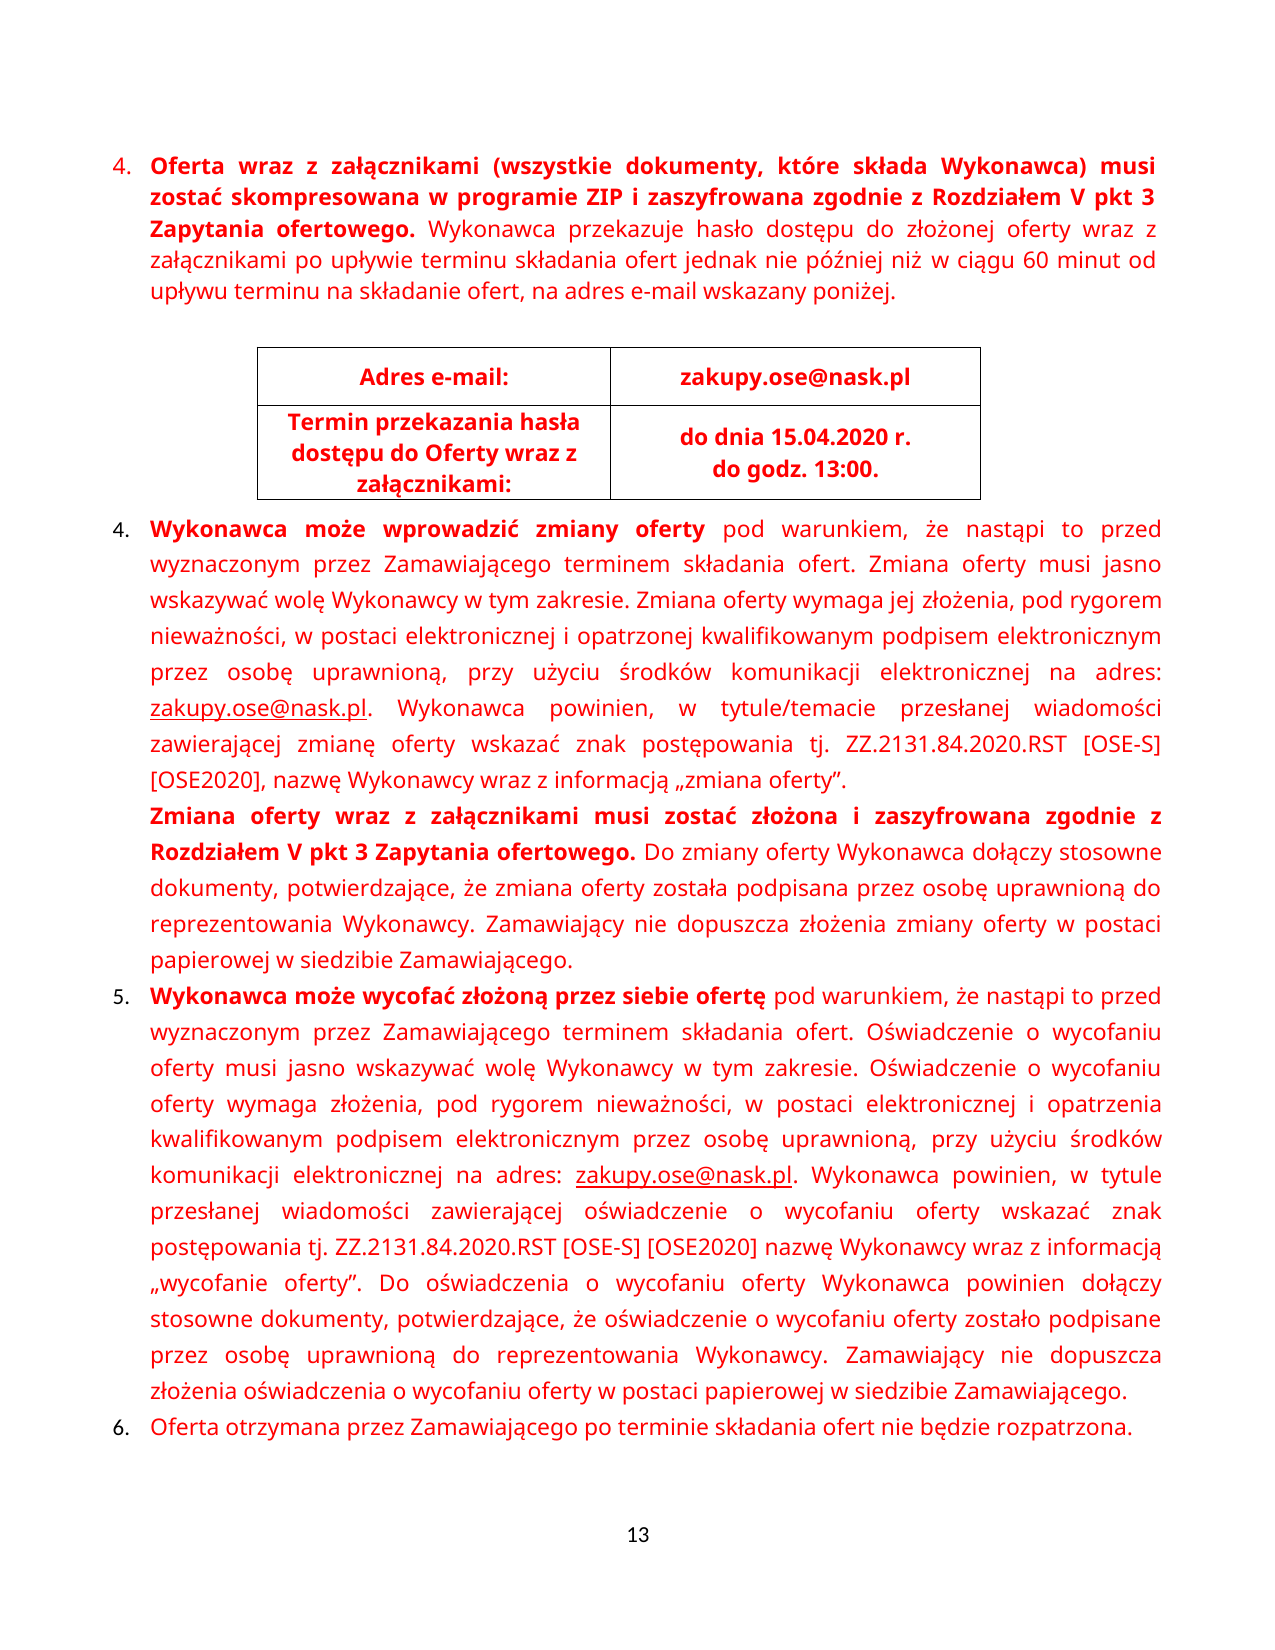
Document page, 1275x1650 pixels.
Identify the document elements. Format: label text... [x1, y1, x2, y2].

list Oferta otrzymana przez Zamawiającego po terminie składania ofert nie będzie rozpatrzona. [112, 1411, 1157, 1442]
table_cell do dnia 15.04.2020 r. do godz. 13:00. [611, 406, 980, 499]
list Wykonawca może wycofać złożoną przez siebie ofertę pod warunkiem, że nastąpi to przed wyznaczonym przez Zamawiającego terminem składania ofert. Oświadczenie o wycofaniu oferty musi jasno wskazywać wolę Wykonawcy w tym zakresie. Oświadczenie o wycofaniu oferty wymaga złożenia, pod rygorem nieważności, w postaci elektronicznej i opatrzenia kwalifikowanym podpisem elektronicznym przez osobę uprawnioną, przy użyciu środków komunikacji elektronicznej na adres: zakupy.ose@nask.pl. Wykonawca powinien, w tytule przesłanej wiadomości zawierającej oświadczenie o wycofaniu oferty wskazać znak postępowania tj. ZZ.2131.84.2020.RST [OSE-S] [OSE2020] nazwę Wykonawcy wraz z informacją „wycofanie oferty”. Do oświadczenia o wycofaniu oferty Wykonawca powinien dołączy stosowne dokumenty, potwierdzające, że oświadczenie o wycofaniu oferty zostało podpisane przez osobę uprawnioną do reprezentowania Wykonawcy. Zamawiający nie dopuszcza złożenia oświadczenia o wycofaniu oferty w postaci papierowej w siedzibie Zamawiającego. [112, 980, 1162, 1406]
table_header zakupy.ose@nask.pl [611, 348, 980, 404]
list Zmiana oferty wraz z załącznikami musi zostać złożona i zaszyfrowana zgodnie z Rozdziałem V pkt 3 Zapytania ofertowego. Do zmiany oferty Wykonawca dołączy stosowne dokumenty, potwierdzające, że zmiana oferty została podpisana przez osobę uprawnioną do reprezentowania Wykonawcy. Zamawiający nie dopuszcza złożenia zmiany oferty w postaci papierowej w siedzibie Zamawiającego. [150, 800, 1162, 975]
table_cell Termin przekazania hasła dostępu do Oferty wraz z załącznikami: [258, 406, 610, 499]
list Oferta wraz z załącznikami (wszystkie dokumenty, które składa Wykonawca) musi zostać skompresowana w programie ZIP i zaszyfrowana zgodnie z Rozdziałem V pkt 3 Zapytania ofertowego. Wykonawca przekazuje hasło dostępu do złożonej oferty wraz z załącznikami po upływie terminu składania ofert jednak nie później niż w ciągu 60 minut od upływu terminu na składanie ofert, na adres e-mail wskazany poniżej. [112, 150, 1157, 306]
table_header Adres e-mail: [258, 348, 610, 404]
list Wykonawca może wprowadzić zmiany oferty pod warunkiem, że nastąpi to przed wyznaczonym przez Zamawiającego terminem składania ofert. Zmiana oferty musi jasno wskazywać wolę Wykonawcy w tym zakresie. Zmiana oferty wymaga jej złożenia, pod rygorem nieważności, w postaci elektronicznej i opatrzonej kwalifikowanym podpisem elektronicznym przez osobę uprawnioną, przy użyciu środków komunikacji elektronicznej na adres: zakupy.ose@nask.pl. Wykonawca powinien, w tytule/temacie przesłanej wiadomości zawierającej zmianę oferty wskazać znak postępowania tj. ZZ.2131.84.2020.RST [OSE-S] [OSE2020], nazwę Wykonawcy wraz z informacją „zmiana oferty”. [112, 512, 1162, 795]
